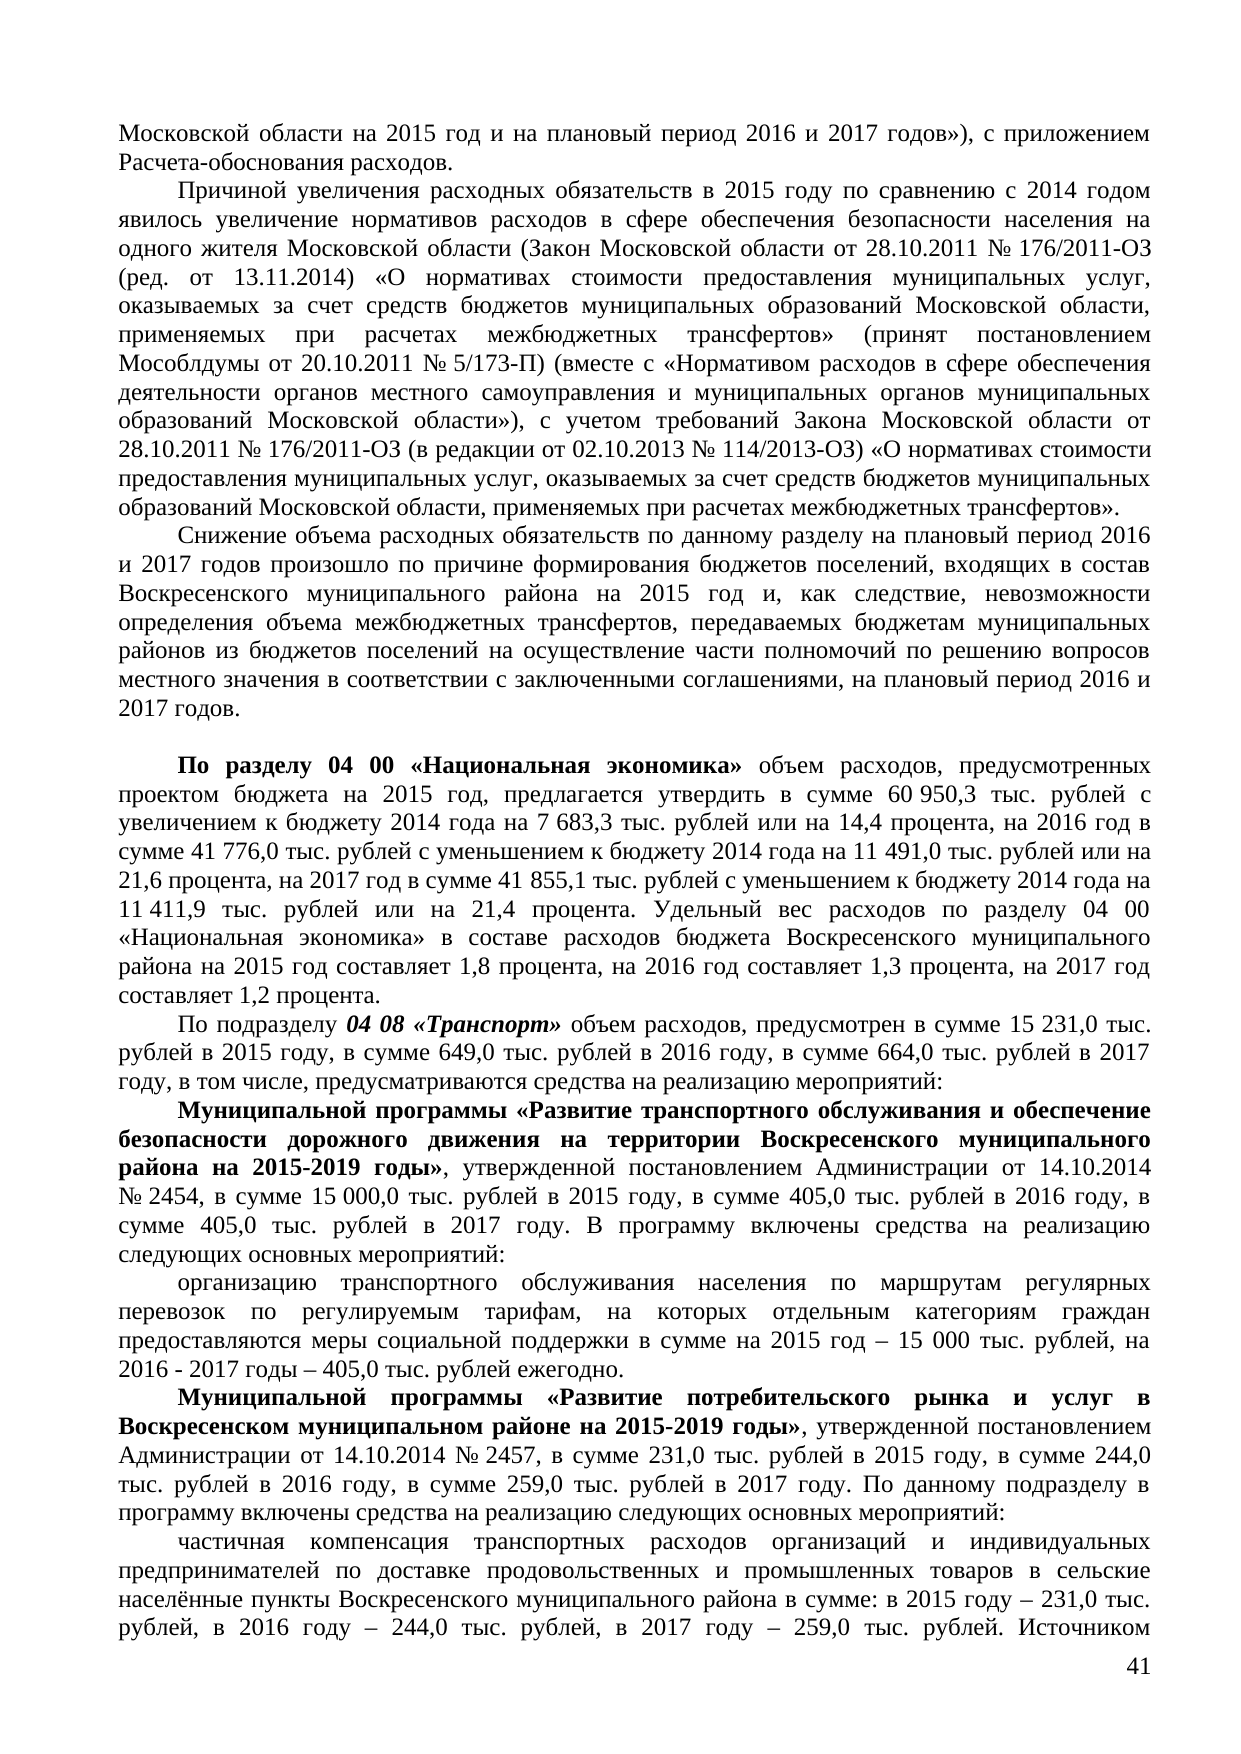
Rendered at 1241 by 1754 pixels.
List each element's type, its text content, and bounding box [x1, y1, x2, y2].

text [118, 118, 1152, 176]
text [118, 1526, 1152, 1641]
text организацию транспортного обслуживания населения по маршрутам регулярных перевозок по регулируемым тарифам, на которых отдельным категориям граждан предоставляются меры социальной поддержки в сумме на 2015 год – 15 000 тыс. рублей, на 2016 - 2017 годы – 405,0 тыс. рублей ежегодно. [118, 1267, 1152, 1382]
text Причиной увеличения расходных обязательств в 2015 году по сравнению с 2014 годом явилось увеличение нормативов расходов в сфере обеспечения безопасности населения на одного жителя Московской области (Закон Московской области от 28.10.2011 № 176/2011-ОЗ (ред. от 13.11.2014) «О нормативах стоимости предоставления муниципальных услуг, оказываемых за счет средств бюджетов муниципальных образований Московской области, применяемых при расчетах межбюджетных трансфертов» (принят постановлением Мособлдумы от 20.10.2011 № 5/173-П) (вместе с «Нормативом расходов в сфере обеспечения деятельности органов местного самоуправления и муниципальных органов муниципальных образований Московской области»), с учетом требований Закона Московской области от 28.10.2011 № 176/2011-ОЗ (в редакции от 02.10.2013 № 114/2013-ОЗ) «О нормативах стоимости предоставления муниципальных услуг, оказываемых за счет средств бюджетов муниципальных образований Московской области, применяемых при расчетах межбюджетных трансфертов». [118, 176, 1152, 521]
text Снижение объема расходных обязательств по данному разделу на плановый период 2016 и 2017 годов произошло по причине формирования бюджетов поселений, входящих в состав Воскресенского муниципального района на 2015 год и, как следствие, невозможности определения объема межбюджетных трансфертов, передаваемых бюджетам муниципальных районов из бюджетов поселений на осуществление части полномочий по решению вопросов местного значения в соответствии с заключенными соглашениями, на плановый период 2016 и 2017 годов. [118, 521, 1152, 722]
text По разделу 04 00 «Национальная экономика» объем расходов, предусмотренных проектом бюджета на 2015 год, предлагается утвердить в сумме 60 950,3 тыс. рублей с увеличением к бюджету 2014 года на 7 683,3 тыс. рублей или на 14,4 процента, на 2016 год в сумме 41 776,0 тыс. рублей с уменьшением к бюджету 2014 года на 11 491,0 тыс. рублей или на 21,6 процента, на 2017 год в сумме 41 855,1 тыс. рублей с уменьшением к бюджету 2014 года на 11 411,9 тыс. рублей или на 21,4 процента. Удельный вес расходов по разделу 04 00 «Национальная экономика» в составе расходов бюджета Воскресенского муниципального района на 2015 год составляет 1,8 процента, на 2016 год составляет 1,3 процента, на 2017 год составляет 1,2 процента. [118, 750, 1152, 1009]
text По подразделу 04 08 «Транспорт» объем расходов, предусмотрен в сумме 15 231,0 тыс. рублей в 2015 году, в сумме 649,0 тыс. рублей в 2016 году, в сумме 664,0 тыс. рублей в 2017 году, в том числе, предусматриваются средства на реализацию мероприятий: [118, 1009, 1152, 1095]
text Муниципальной программы «Развитие транспортного обслуживания и обеспечение безопасности дорожного движения на территории Воскресенского муниципального района на 2015-2019 годы», утвержденной постановлением Администрации от 14.10.2014 № 2454, в сумме 15 000,0 тыс. рублей в 2015 году, в сумме 405,0 тыс. рублей в 2016 году, в сумме 405,0 тыс. рублей в 2017 году. В программу включены средства на реализацию следующих основных мероприятий: [118, 1095, 1152, 1267]
text Муниципальной программы «Развитие потребительского рынка и услуг в Воскресенском муниципальном районе на 2015-2019 годы», утвержденной постановлением Администрации от 14.10.2014 № 2457, в сумме 231,0 тыс. рублей в 2015 году, в сумме 244,0 тыс. рублей в 2016 году, в сумме 259,0 тыс. рублей в 2017 году. По данному подразделу в программу включены средства на реализацию следующих основных мероприятий: [118, 1382, 1152, 1526]
